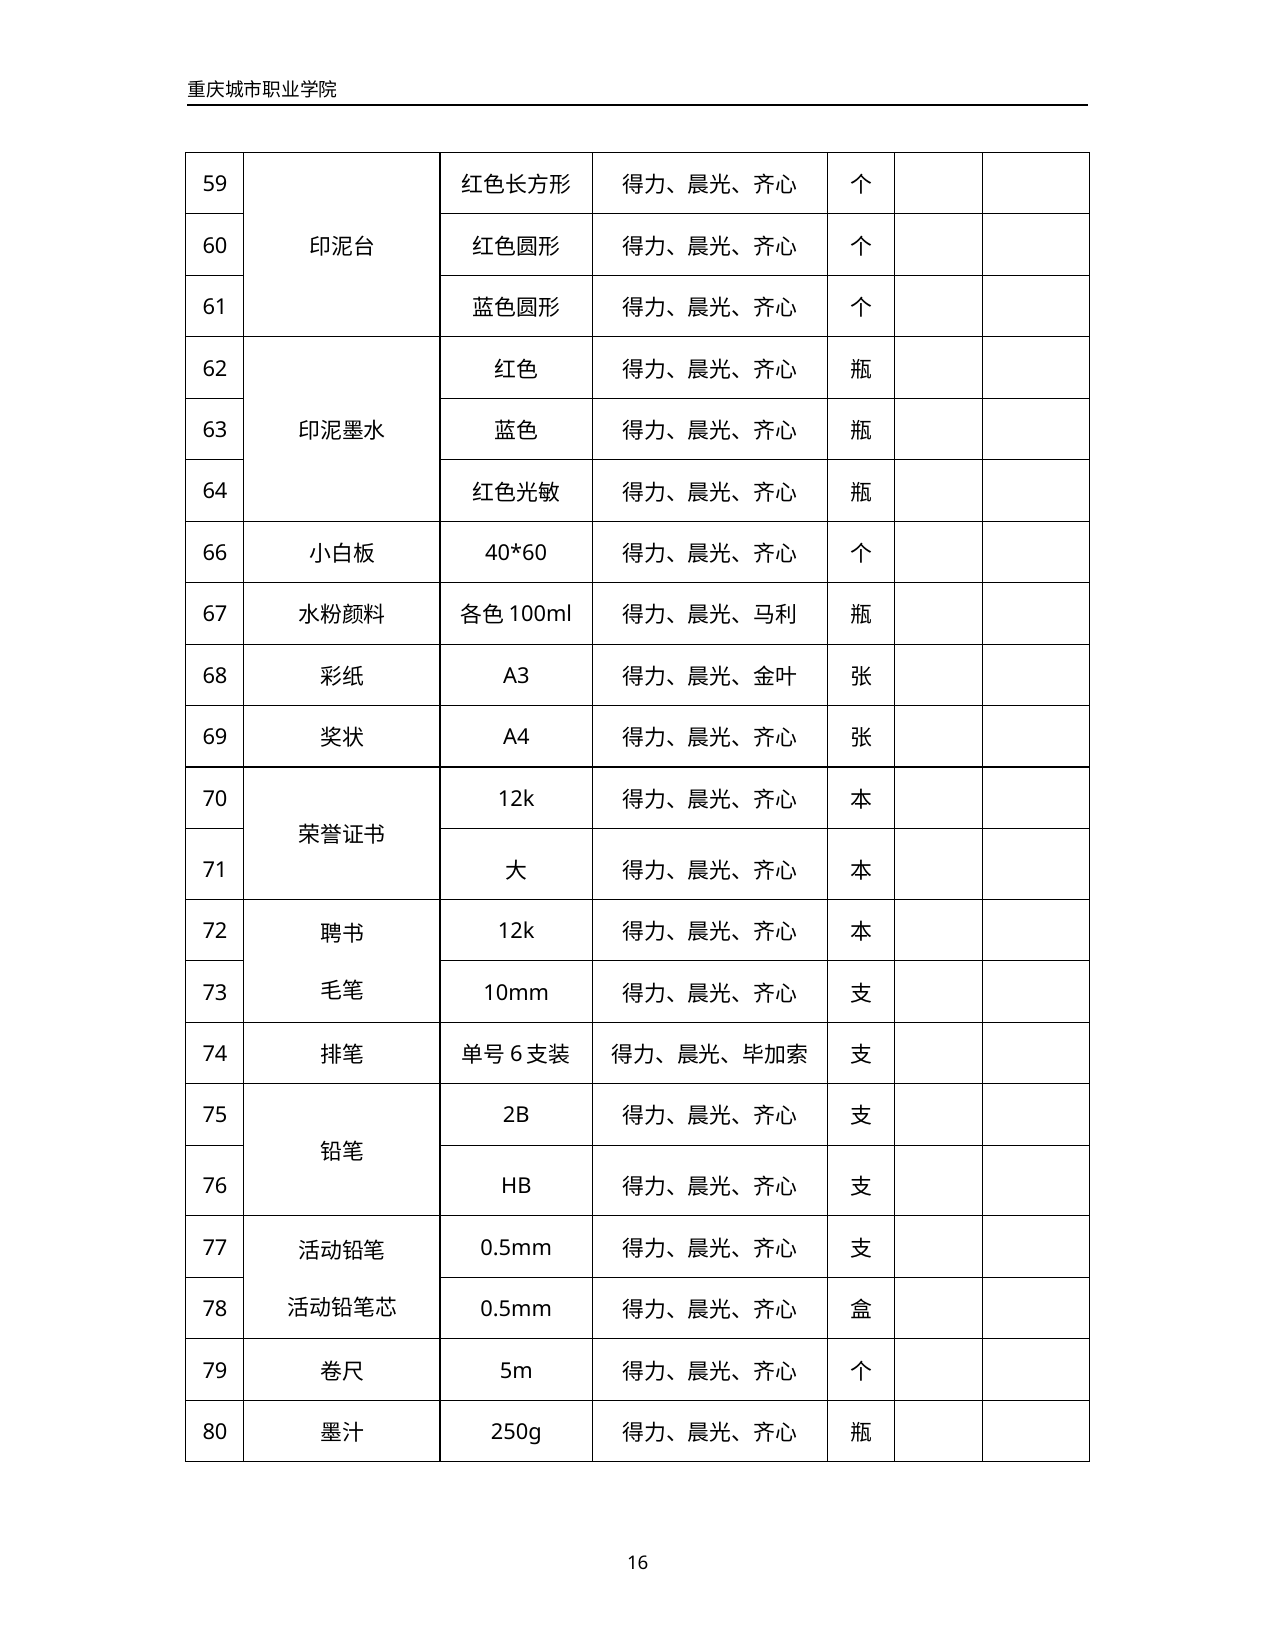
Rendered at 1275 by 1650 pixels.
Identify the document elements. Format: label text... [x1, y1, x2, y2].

table_cell A4 [441, 706, 592, 766]
table_cell 聘书 毛笔 [244, 900, 439, 1022]
table_cell [895, 583, 982, 643]
table_cell 奖状 [244, 706, 439, 766]
table_cell 本 [828, 768, 894, 828]
table_cell [983, 768, 1089, 828]
table_cell 活动铅笔 活动铅笔芯 [244, 1216, 439, 1338]
table_cell 支 [828, 1023, 894, 1083]
table_cell 个 [828, 276, 894, 336]
table_cell 得力、晨光、齐心 [593, 900, 827, 960]
table_cell 79 [186, 1339, 243, 1400]
table_cell 得力、晨光、齐心 [593, 1339, 827, 1400]
table_cell 12k [441, 900, 592, 960]
table_cell 得力、晨光、齐心 [593, 276, 827, 336]
table_cell 盒 [828, 1278, 894, 1338]
table_cell 75 [186, 1084, 243, 1144]
table_cell [983, 961, 1089, 1022]
table_cell [895, 214, 982, 275]
table_cell [895, 645, 982, 705]
table_cell [983, 1023, 1089, 1083]
table_cell [983, 1216, 1089, 1277]
table_cell [983, 1278, 1089, 1338]
table_cell 77 [186, 1216, 243, 1277]
table_cell [895, 768, 982, 828]
table_cell 红色长方形 [441, 153, 592, 213]
table_cell [983, 645, 1089, 705]
table_cell 排笔 [244, 1023, 439, 1083]
table_cell 印泥墨水 [244, 337, 439, 521]
table_cell 得力、晨光、齐心 [593, 1278, 827, 1338]
table_cell 红色光敏 [441, 460, 592, 521]
table_cell [895, 337, 982, 398]
table_cell [983, 337, 1089, 398]
table_cell [983, 900, 1089, 960]
table_cell [983, 1084, 1089, 1144]
table_cell 瓶 [828, 399, 894, 459]
table_cell 60 [186, 214, 243, 275]
table_cell [895, 829, 982, 899]
table_cell 0.5mm [441, 1278, 592, 1338]
table_cell [895, 1146, 982, 1215]
table_cell 得力、晨光、毕加索 [593, 1023, 827, 1083]
table_cell 得力、晨光、齐心 [593, 399, 827, 459]
table_cell 彩纸 [244, 645, 439, 705]
table_cell 荣誉证书 [244, 768, 439, 899]
table_cell 张 [828, 645, 894, 705]
table_cell [983, 522, 1089, 582]
table_cell [895, 276, 982, 336]
table_cell [895, 153, 982, 213]
table_cell [895, 1278, 982, 1338]
table_cell 得力、晨光、齐心 [593, 961, 827, 1022]
table_cell 68 [186, 645, 243, 705]
table_cell 个 [828, 153, 894, 213]
table_cell 铅笔 [244, 1084, 439, 1215]
table_cell [983, 399, 1089, 459]
table_cell 支 [828, 1216, 894, 1277]
table_cell 张 [828, 706, 894, 766]
table_cell 得力、晨光、齐心 [593, 1146, 827, 1215]
table_cell 得力、晨光、齐心 [593, 153, 827, 213]
table_cell 得力、晨光、齐心 [593, 522, 827, 582]
table_cell 5m [441, 1339, 592, 1400]
table_cell A3 [441, 645, 592, 705]
table_cell [983, 1401, 1089, 1461]
table_cell 蓝色圆形 [441, 276, 592, 336]
table_cell 80 [186, 1401, 243, 1461]
table_cell [895, 1023, 982, 1083]
table_cell 各色100ml [441, 583, 592, 643]
table_cell 59 [186, 153, 243, 213]
table_cell [895, 961, 982, 1022]
table_cell 得力、晨光、齐心 [593, 214, 827, 275]
table_cell 瓶 [828, 1401, 894, 1461]
table_cell [983, 829, 1089, 899]
table_cell 73 [186, 961, 243, 1022]
table_cell 红色 [441, 337, 592, 398]
table_cell 小白板 [244, 522, 439, 582]
table_cell 12k [441, 768, 592, 828]
table_cell 个 [828, 522, 894, 582]
table_cell [983, 1339, 1089, 1400]
table_cell 单号6支装 [441, 1023, 592, 1083]
table_cell 得力、晨光、齐心 [593, 1401, 827, 1461]
table_cell [895, 522, 982, 582]
table_cell [983, 214, 1089, 275]
table_cell 250g [441, 1401, 592, 1461]
table_cell 76 [186, 1146, 243, 1215]
table_cell 红色圆形 [441, 214, 592, 275]
table_cell 63 [186, 399, 243, 459]
table_cell [895, 460, 982, 521]
table_cell 2B [441, 1084, 592, 1144]
table_cell 71 [186, 829, 243, 899]
table_cell 66 [186, 522, 243, 582]
table_cell 78 [186, 1278, 243, 1338]
table_cell 70 [186, 768, 243, 828]
table_cell 本 [828, 900, 894, 960]
table_cell 74 [186, 1023, 243, 1083]
table_cell 10mm [441, 961, 592, 1022]
table_cell HB [441, 1146, 592, 1215]
table_cell 个 [828, 214, 894, 275]
table_cell [895, 1216, 982, 1277]
table_cell 62 [186, 337, 243, 398]
table_cell 得力、晨光、马利 [593, 583, 827, 643]
table_cell 得力、晨光、齐心 [593, 460, 827, 521]
table_cell [983, 583, 1089, 643]
table_cell 支 [828, 1146, 894, 1215]
table_cell [895, 1401, 982, 1461]
table_cell 墨汁 [244, 1401, 439, 1461]
table_cell 瓶 [828, 337, 894, 398]
table_cell [895, 1084, 982, 1144]
table_cell 瓶 [828, 583, 894, 643]
table_cell [895, 1339, 982, 1400]
table_cell 69 [186, 706, 243, 766]
table_cell [983, 1146, 1089, 1215]
table_cell 个 [828, 1339, 894, 1400]
table_cell 支 [828, 961, 894, 1022]
table_cell 0.5mm [441, 1216, 592, 1277]
table_cell 瓶 [828, 460, 894, 521]
table_cell [983, 706, 1089, 766]
table_cell 印泥台 [244, 153, 439, 336]
table_cell 支 [828, 1084, 894, 1144]
table_cell 得力、晨光、齐心 [593, 706, 827, 766]
table_cell 蓝色 [441, 399, 592, 459]
table_cell 水粉颜料 [244, 583, 439, 643]
table_cell 卷尺 [244, 1339, 439, 1400]
table_cell 本 [828, 829, 894, 899]
table_cell [983, 460, 1089, 521]
table_cell 得力、晨光、齐心 [593, 768, 827, 828]
table_cell 大 [441, 829, 592, 899]
table_cell 得力、晨光、齐心 [593, 829, 827, 899]
table_cell 72 [186, 900, 243, 960]
table_cell [895, 706, 982, 766]
table_cell [895, 900, 982, 960]
table_cell 得力、晨光、齐心 [593, 1084, 827, 1144]
table_cell 得力、晨光、金叶 [593, 645, 827, 705]
table_cell 得力、晨光、齐心 [593, 1216, 827, 1277]
table_cell 67 [186, 583, 243, 643]
table_cell [983, 153, 1089, 213]
table_cell [895, 399, 982, 459]
table_cell 得力、晨光、齐心 [593, 337, 827, 398]
table_cell 40*60 [441, 522, 592, 582]
table_cell 64 [186, 460, 243, 521]
table_cell 61 [186, 276, 243, 336]
table_cell [983, 276, 1089, 336]
